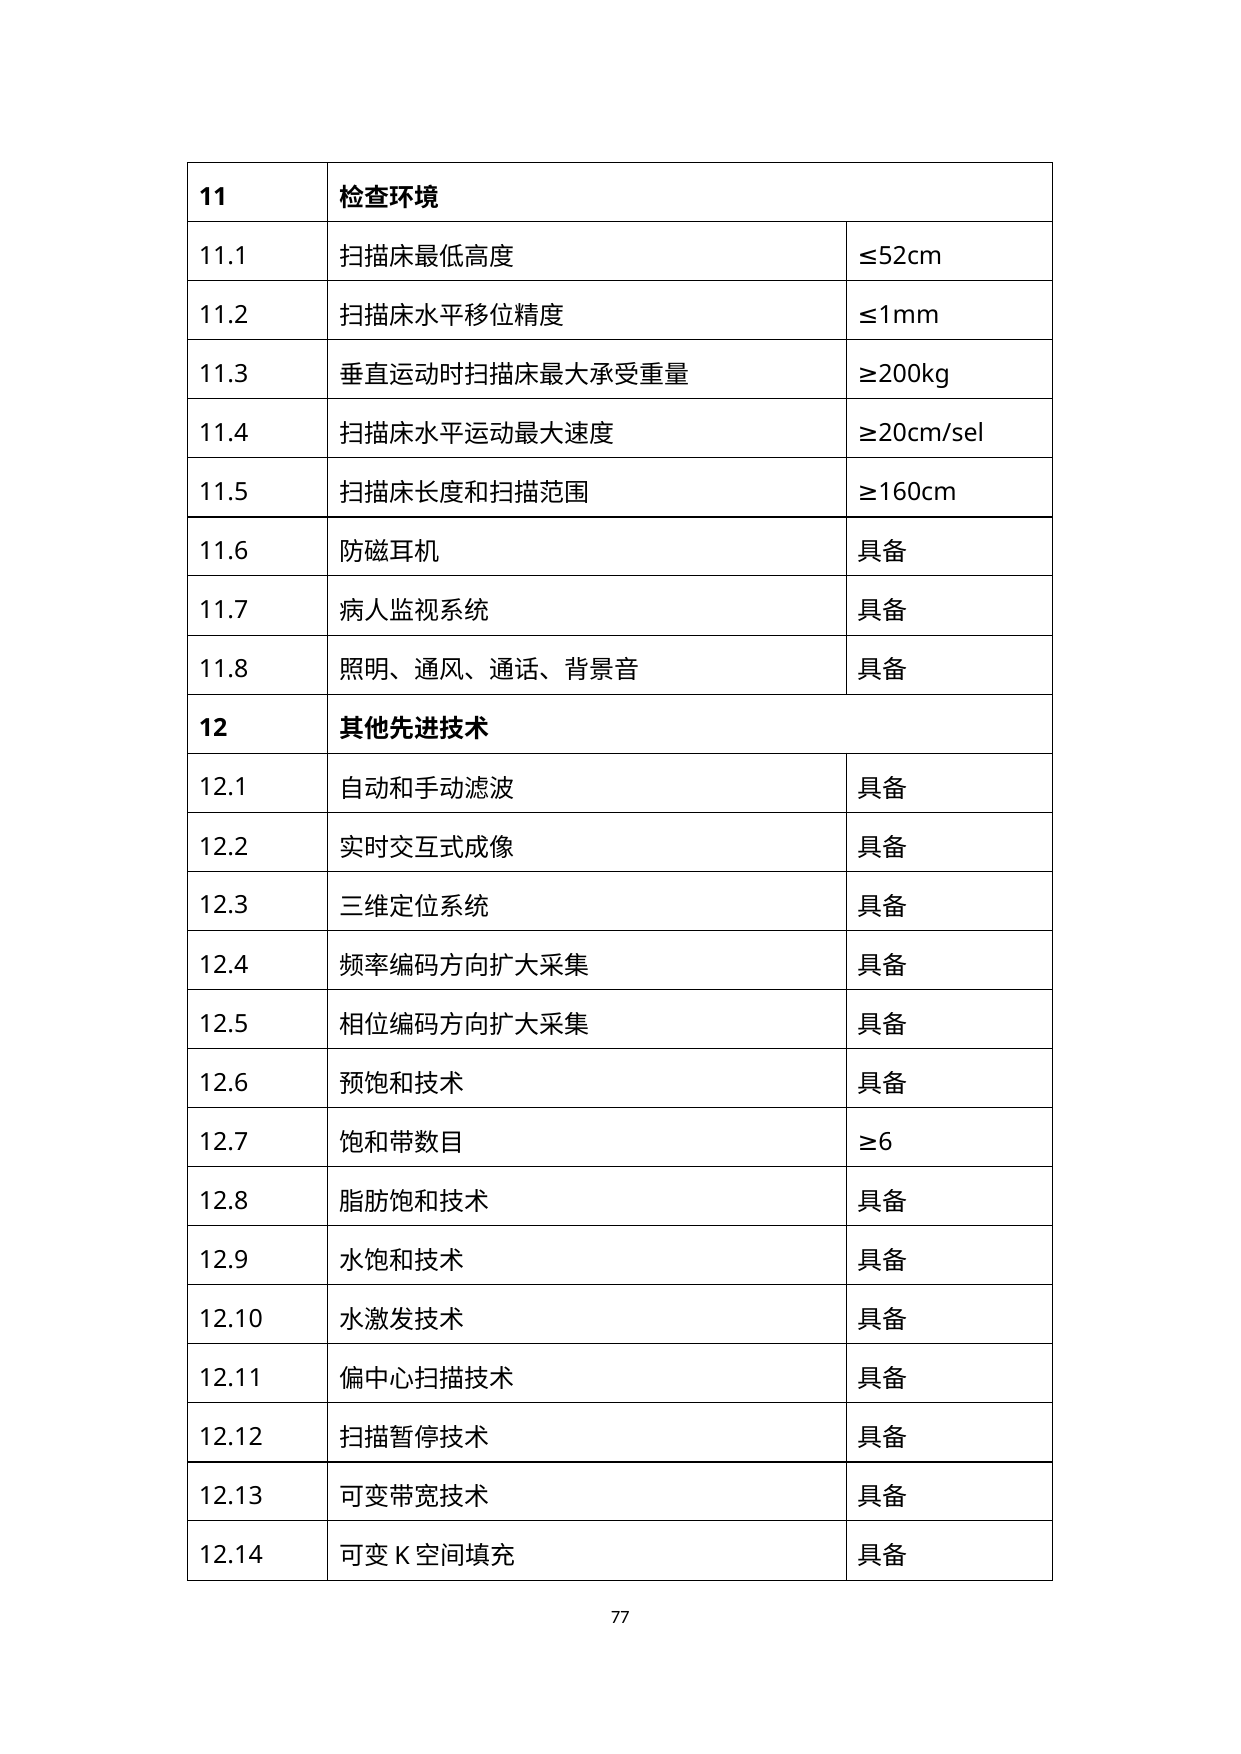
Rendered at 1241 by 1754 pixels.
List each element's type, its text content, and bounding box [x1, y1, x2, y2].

table_cell 11.5 [188, 458, 327, 516]
table_cell 11.2 [188, 281, 327, 339]
table_cell 扫描暂停技术 [328, 1403, 846, 1461]
table_cell 水饱和技术 [328, 1226, 846, 1284]
table_cell 可变K空间填充 [328, 1521, 846, 1579]
table_cell 12.1 [188, 754, 327, 812]
table_cell 具备 [847, 1285, 1052, 1343]
table_cell 具备 [847, 990, 1052, 1048]
table_cell 检查环境 [328, 163, 1052, 221]
table_cell 具备 [847, 754, 1052, 812]
table_cell ≥160cm [847, 458, 1052, 516]
table_cell 具备 [847, 1521, 1052, 1579]
table_cell 具备 [847, 1463, 1052, 1520]
table_cell 可变带宽技术 [328, 1463, 846, 1520]
table_cell 12.2 [188, 813, 327, 871]
table_cell 扫描床最低高度 [328, 222, 846, 280]
table_cell ≤1mm [847, 281, 1052, 339]
table_cell 三维定位系统 [328, 872, 846, 930]
table_cell 11.6 [188, 518, 327, 575]
table_cell 具备 [847, 1226, 1052, 1284]
table_cell 具备 [847, 1049, 1052, 1107]
table_cell 扫描床水平移位精度 [328, 281, 846, 339]
table_cell 12.13 [188, 1463, 327, 1520]
table_cell 频率编码方向扩大采集 [328, 931, 846, 989]
table_cell 具备 [847, 518, 1052, 575]
table_cell 水激发技术 [328, 1285, 846, 1343]
table_cell 饱和带数目 [328, 1108, 846, 1166]
table_cell 具备 [847, 636, 1052, 693]
table_cell 病人监视系统 [328, 576, 846, 634]
table_cell 具备 [847, 872, 1052, 930]
table_cell 具备 [847, 1344, 1052, 1402]
table_cell ≥200kg [847, 340, 1052, 398]
table_cell 具备 [847, 1167, 1052, 1225]
table_cell 具备 [847, 1403, 1052, 1461]
table_cell 偏中心扫描技术 [328, 1344, 846, 1402]
table_cell 自动和手动滤波 [328, 754, 846, 812]
table_cell 12.7 [188, 1108, 327, 1166]
table_cell 12.3 [188, 872, 327, 930]
table_cell 12.12 [188, 1403, 327, 1461]
table_cell 扫描床长度和扫描范围 [328, 458, 846, 516]
table_cell 具备 [847, 931, 1052, 989]
table_cell 11.4 [188, 399, 327, 457]
table_cell 12.11 [188, 1344, 327, 1402]
table_cell 11.8 [188, 636, 327, 693]
table_cell 11 [188, 163, 327, 221]
table_cell 11.7 [188, 576, 327, 634]
table_cell 其他先进技术 [328, 695, 1052, 753]
table_cell 具备 [847, 813, 1052, 871]
table_cell 12.6 [188, 1049, 327, 1107]
table_cell 防磁耳机 [328, 518, 846, 575]
table_cell 11.1 [188, 222, 327, 280]
table_cell 预饱和技术 [328, 1049, 846, 1107]
table_cell 扫描床水平运动最大速度 [328, 399, 846, 457]
table_cell ≤52cm [847, 222, 1052, 280]
table_cell 12.9 [188, 1226, 327, 1284]
table_cell 脂肪饱和技术 [328, 1167, 846, 1225]
table_cell ≥20cm/sel [847, 399, 1052, 457]
table_cell ≥6 [847, 1108, 1052, 1166]
table_cell 垂直运动时扫描床最大承受重量 [328, 340, 846, 398]
table_cell 12.8 [188, 1167, 327, 1225]
table_cell 12.10 [188, 1285, 327, 1343]
table_cell 具备 [847, 576, 1052, 634]
table_cell 照明、通风、通话、背景音 [328, 636, 846, 693]
table_cell 12 [188, 695, 327, 753]
table_cell 实时交互式成像 [328, 813, 846, 871]
table_cell 11.3 [188, 340, 327, 398]
table_cell 12.14 [188, 1521, 327, 1579]
table_cell 相位编码方向扩大采集 [328, 990, 846, 1048]
table_cell 12.5 [188, 990, 327, 1048]
table_cell 12.4 [188, 931, 327, 989]
